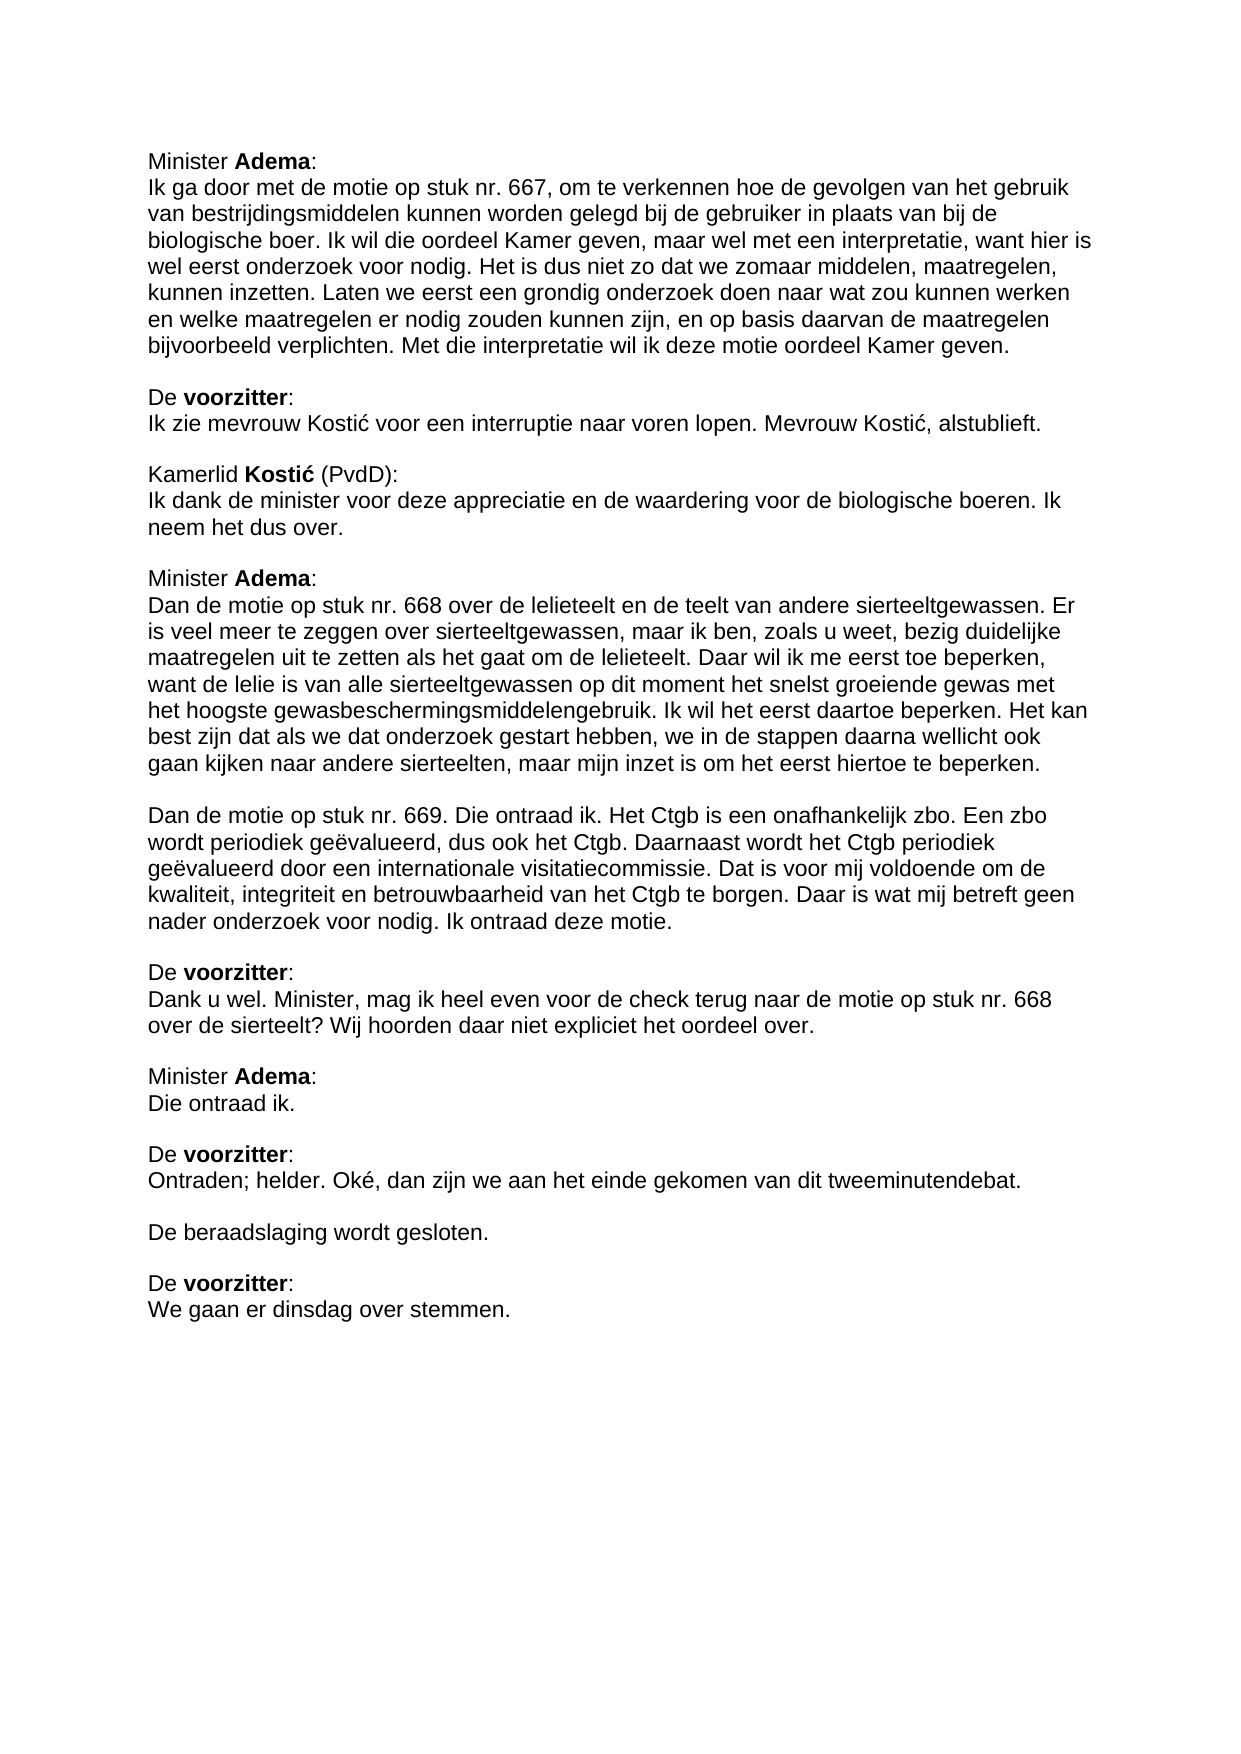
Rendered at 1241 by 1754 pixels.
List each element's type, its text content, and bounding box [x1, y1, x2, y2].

text De beraadslaging wordt gesloten. [148, 1219, 1093, 1245]
text De voorzitter: Ik zie mevrouw Kostić voor een interruptie naar voren lopen. Mevrouw Kostić, alstublieft. [148, 383, 1093, 436]
text Minister Adema: Ik ga door met de motie op stuk nr. 667, om te verkennen hoe de gevolgen van het gebruik van bestrijdingsmiddelen kunnen worden gelegd bij de gebruiker in plaats van bij de biologische boer. Ik wil die oordeel Kamer geven, maar wel met een interpretatie, want hier is wel eerst onderzoek voor nodig. Het is dus niet zo dat we zomaar middelen, maatregelen, kunnen inzetten. Laten we eerst een grondig onderzoek doen naar wat zou kunnen werken en welke maatregelen er nodig zouden kunnen zijn, en op basis daarvan de maatregelen bijvoorbeeld verplichten. Met die interpretatie wil ik deze motie oordeel Kamer geven. [148, 148, 1093, 358]
text De voorzitter: Dank u wel. Minister, mag ik heel even voor de check terug naar de motie op stuk nr. 668 over de sierteelt? Wij hoorden daar niet expliciet het oordeel over. [148, 959, 1093, 1038]
text Kamerlid Kostić (PvdD): Ik dank de minister voor deze appreciatie en de waardering voor de biologische boeren. Ik neem het dus over. [148, 461, 1093, 540]
text De voorzitter: We gaan er dinsdag over stemmen. [148, 1270, 1093, 1323]
text Minister Adema: Dan de motie op stuk nr. 668 over de lelieteelt en de teelt van andere sierteeltgewassen. Er is veel meer te zeggen over sierteeltgewassen, maar ik ben, zoals u weet, bezig duidelijke maatregelen uit te zetten als het gaat om de lelieteelt. Daar wil ik me eerst toe beperken, want de lelie is van alle sierteeltgewassen op dit moment het snelst groeiende gewas met het hoogste gewasbeschermingsmiddelengebruik. Ik wil het eerst daartoe beperken. Het kan best zijn dat als we dat onderzoek gestart hebben, we in de stappen daarna wellicht ook gaan kijken naar andere sierteelten, maar mijn inzet is om het eerst hiertoe te beperken. Dan de motie op stuk nr. 669. Die ontraad ik. Het Ctgb is een onafhankelijk zbo. Een zbo wordt periodiek geëvalueerd, dus ook het Ctgb. Daarnaast wordt het Ctgb periodiek geëvalueerd door een internationale visitatiecommissie. Dat is voor mij voldoende om de kwaliteit, integriteit en betrouwbaarheid van het Ctgb te borgen. Daar is wat mij betreft geen nader onderzoek voor nodig. Ik ontraad deze motie. [148, 565, 1093, 934]
text Minister Adema: Die ontraad ik. [148, 1063, 1093, 1116]
text De voorzitter: Ontraden; helder. Oké, dan zijn we aan het einde gekomen van dit tweeminutendebat. [148, 1141, 1093, 1194]
